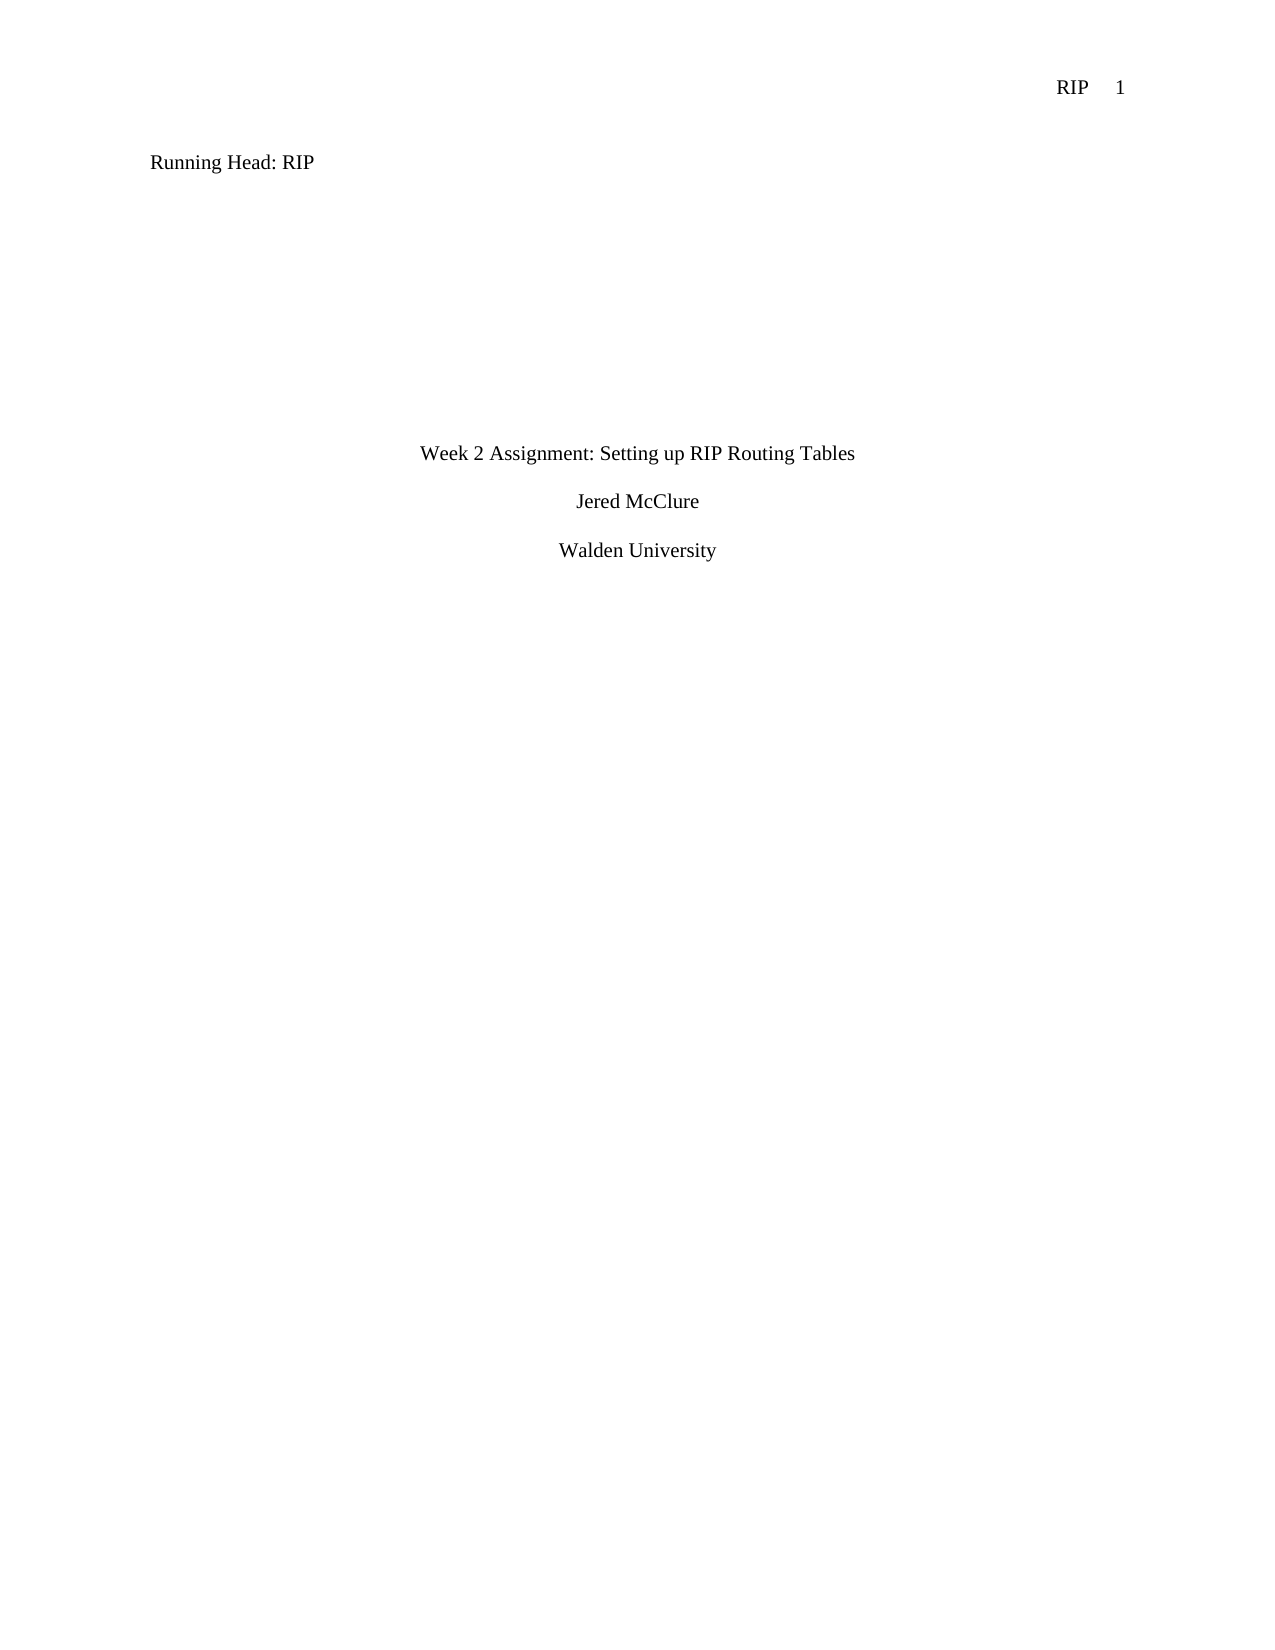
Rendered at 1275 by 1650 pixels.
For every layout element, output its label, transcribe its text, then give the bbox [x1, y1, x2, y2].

text Week 2 Assignment: Setting up RIP Routing Tables [150, 441, 1125, 465]
text Walden University [150, 537, 1125, 562]
text Running Head: RIP [150, 150, 1125, 174]
text Jered McClure [150, 489, 1125, 513]
